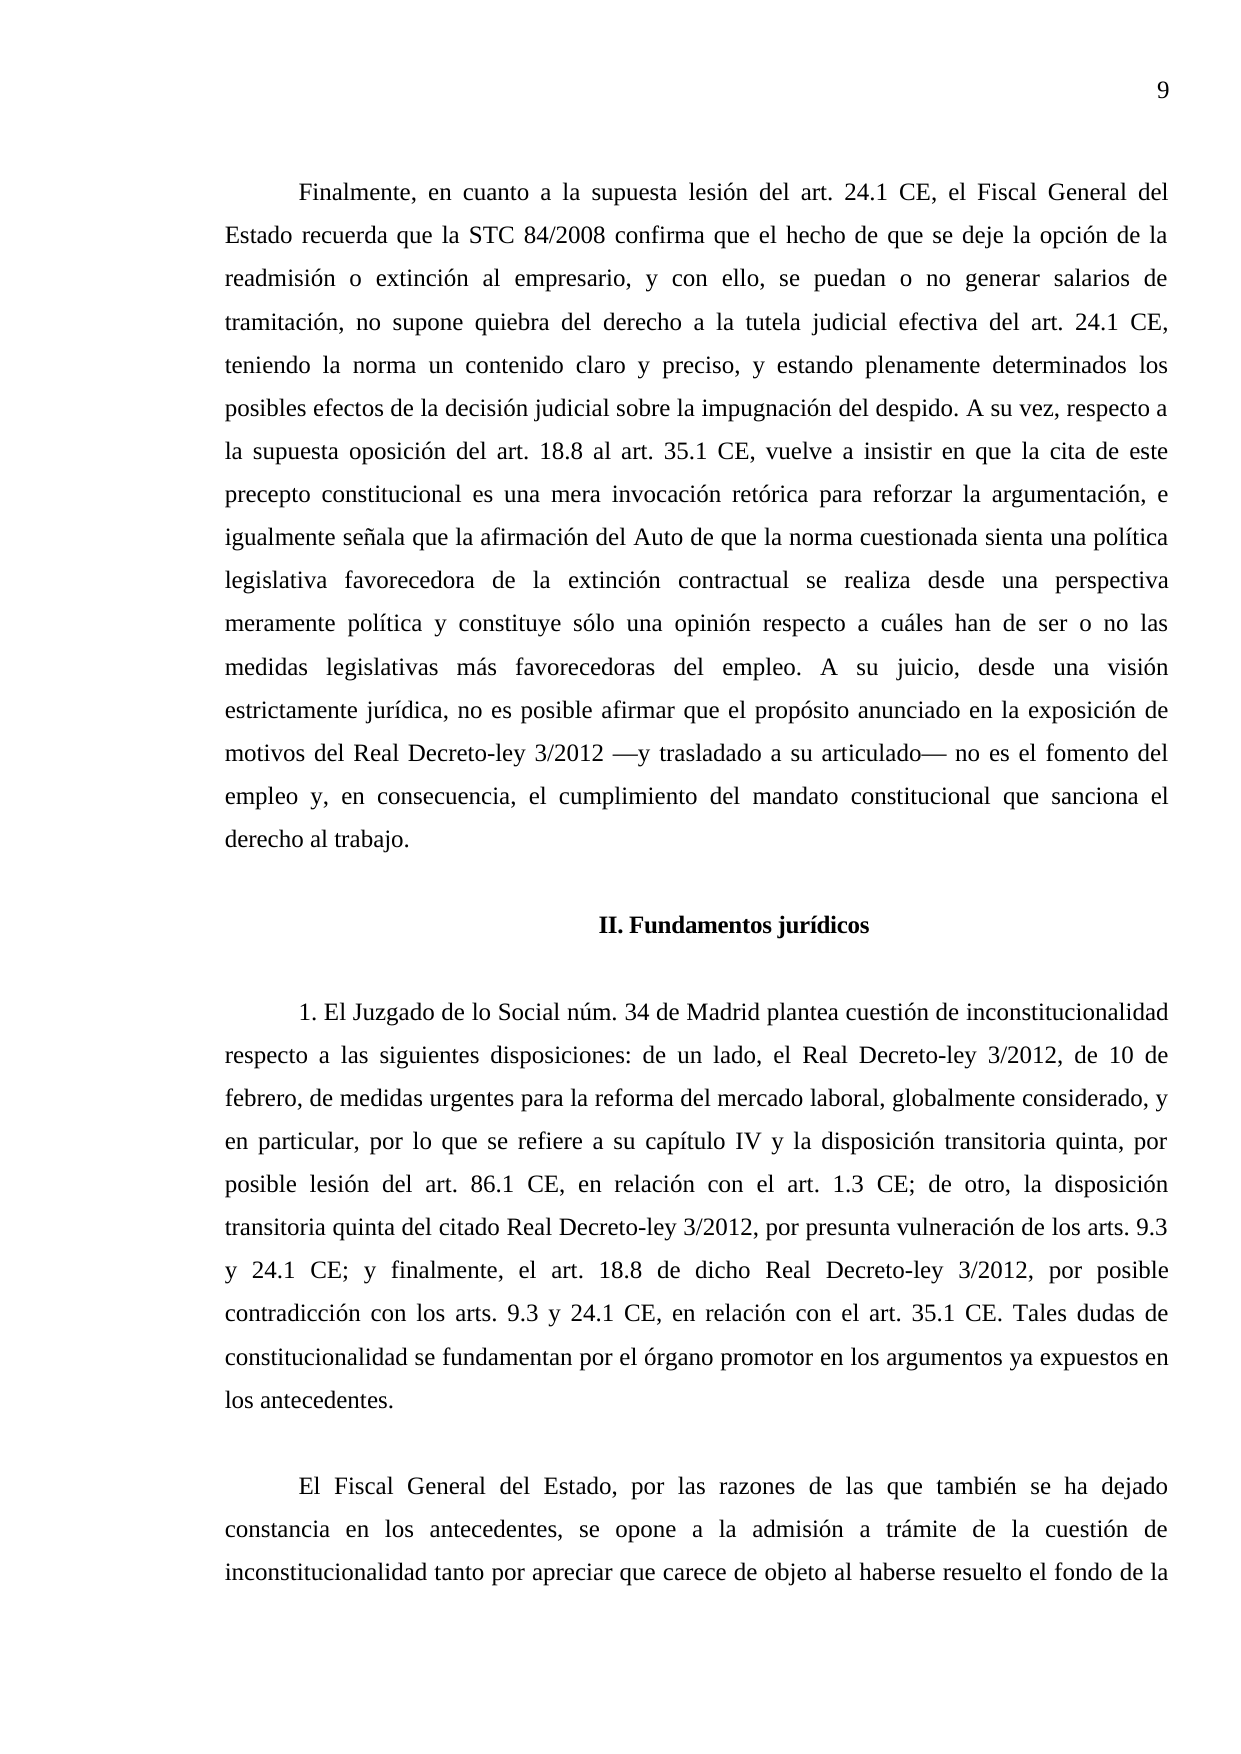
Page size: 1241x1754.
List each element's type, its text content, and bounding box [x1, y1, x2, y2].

text Finalmente, en cuanto a la supuesta lesión del art. 24.1 CE, el Fiscal General del Estado recuerda que la STC 84/2008 confirma que el hecho de que se deje la opción de la readmisión o extinción al empresario, y con ello, se puedan o no generar salarios de tramitación, no supone quiebra del derecho a la tutela judicial efectiva del art. 24.1 CE, teniendo la norma un contenido claro y preciso, y estando plenamente determinados los posibles efectos de la decisión judicial sobre la impugnación del despido. A su vez, respecto a la supuesta oposición del art. 18.8 al art. 35.1 CE, vuelve a insistir en que la cita de este precepto constitucional es una mera invocación retórica para reforzar la argumentación, e igualmente señala que la afirmación del Auto de que la norma cuestionada sienta una política legislativa favorecedora de la extinción contractual se realiza desde una perspectiva meramente política y constituye sólo una opinión respecto a cuáles han de ser o no las medidas legislativas más favorecedoras del empleo. A su juicio, desde una visión estrictamente jurídica, no es posible afirmar que el propósito anunciado en la exposición de motivos del Real Decreto-ley 3/2012 —y trasladado a su articulado— no es el fomento del empleo y, en consecuencia, el cumplimiento del mandato constitucional que sanciona el derecho al trabajo. [224, 177, 1169, 853]
subtitle II. Fundamentos jurídicos [224, 910, 1169, 939]
text 1. El Juzgado de lo Social núm. 34 de Madrid plantea cuestión de inconstitucionalidad respecto a las siguientes disposiciones: de un lado, el Real Decreto-ley 3/2012, de 10 de febrero, de medidas urgentes para la reforma del mercado laboral, globalmente considerado, y en particular, por lo que se refiere a su capítulo IV y la disposición transitoria quinta, por posible lesión del art. 86.1 CE, en relación con el art. 1.3 CE; de otro, la disposición transitoria quinta del citado Real Decreto-ley 3/2012, por presunta vulneración de los arts. 9.3 y 24.1 CE; y finalmente, el art. 18.8 de dicho Real Decreto-ley 3/2012, por posible contradicción con los arts. 9.3 y 24.1 CE, en relación con el art. 35.1 CE. Tales dudas de constitucionalidad se fundamentan por el órgano promotor en los argumentos ya expuestos en los antecedentes. [224, 997, 1169, 1413]
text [224, 1471, 1169, 1586]
